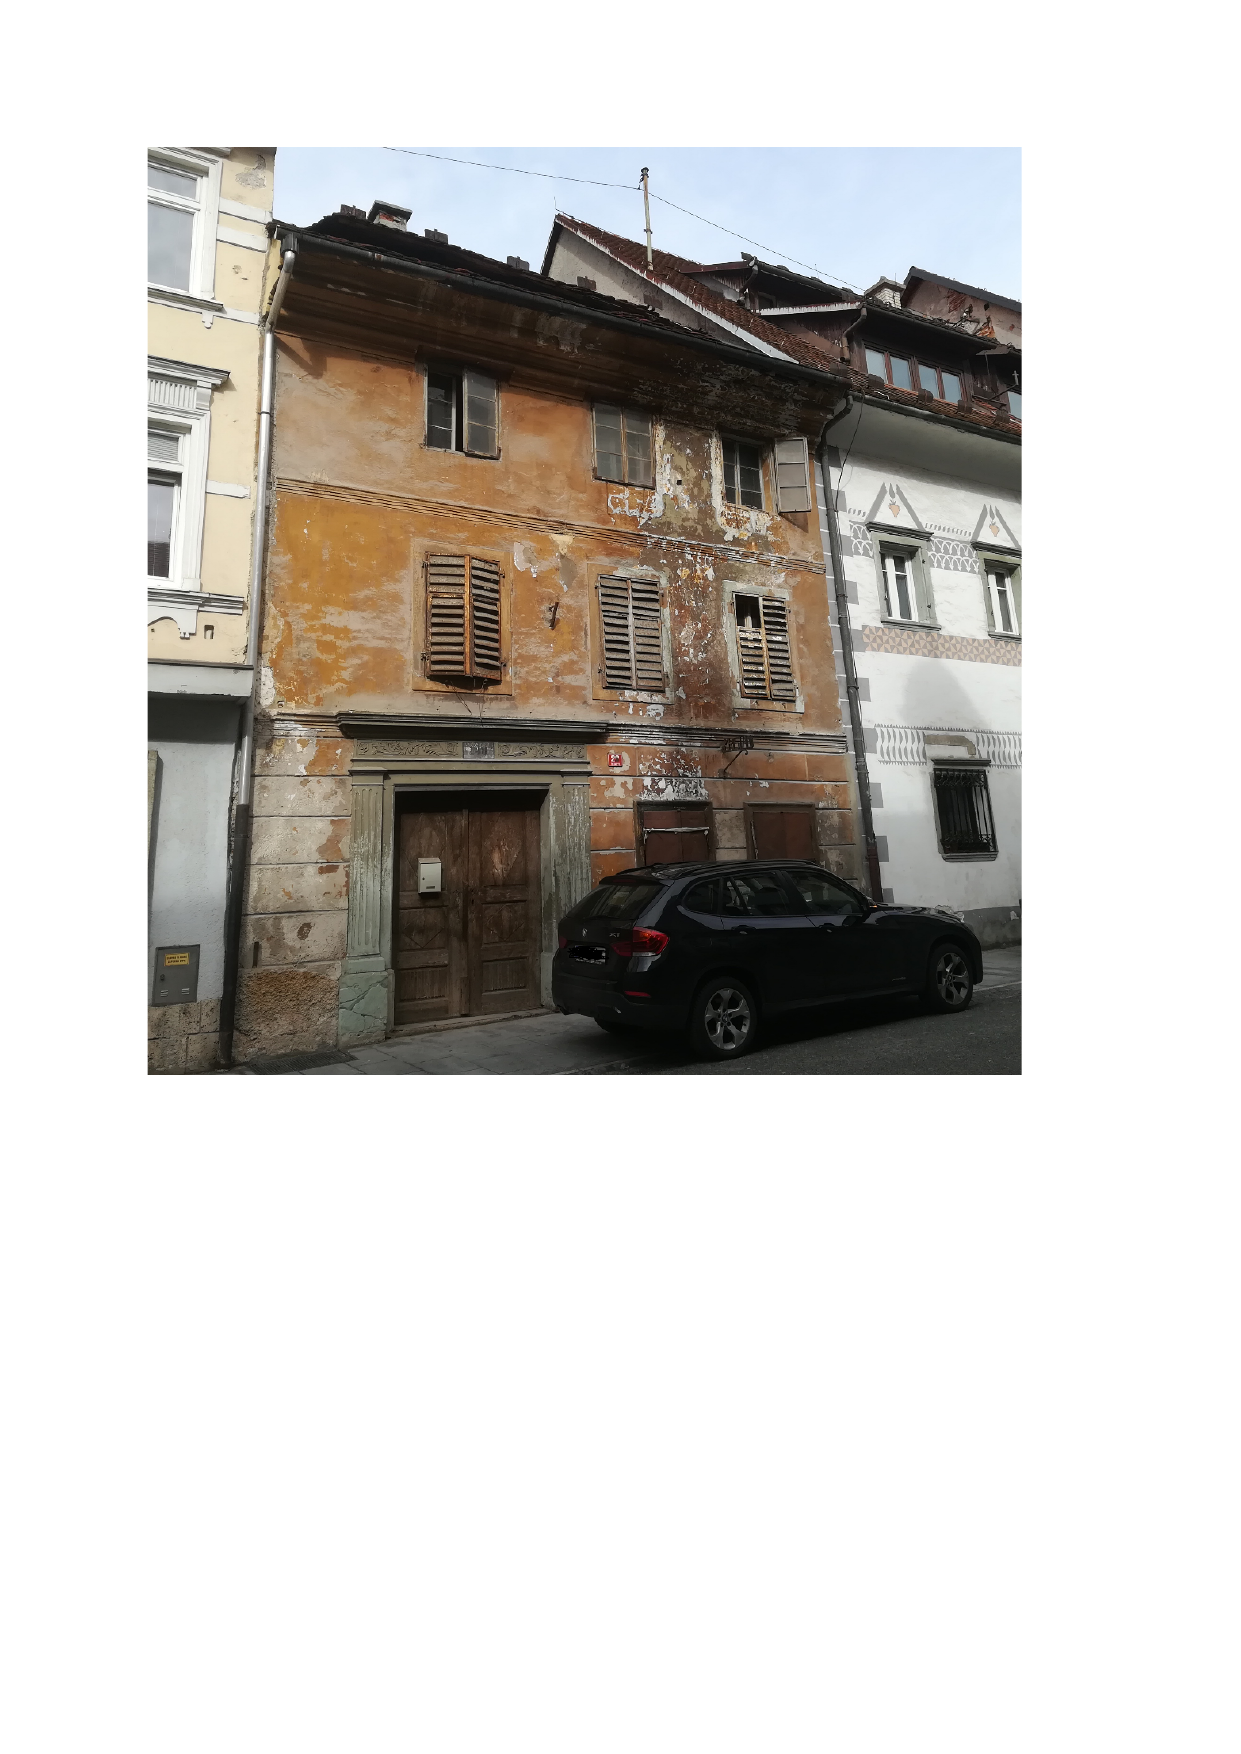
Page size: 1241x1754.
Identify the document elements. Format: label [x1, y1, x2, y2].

picture [147, 147, 1022, 1075]
